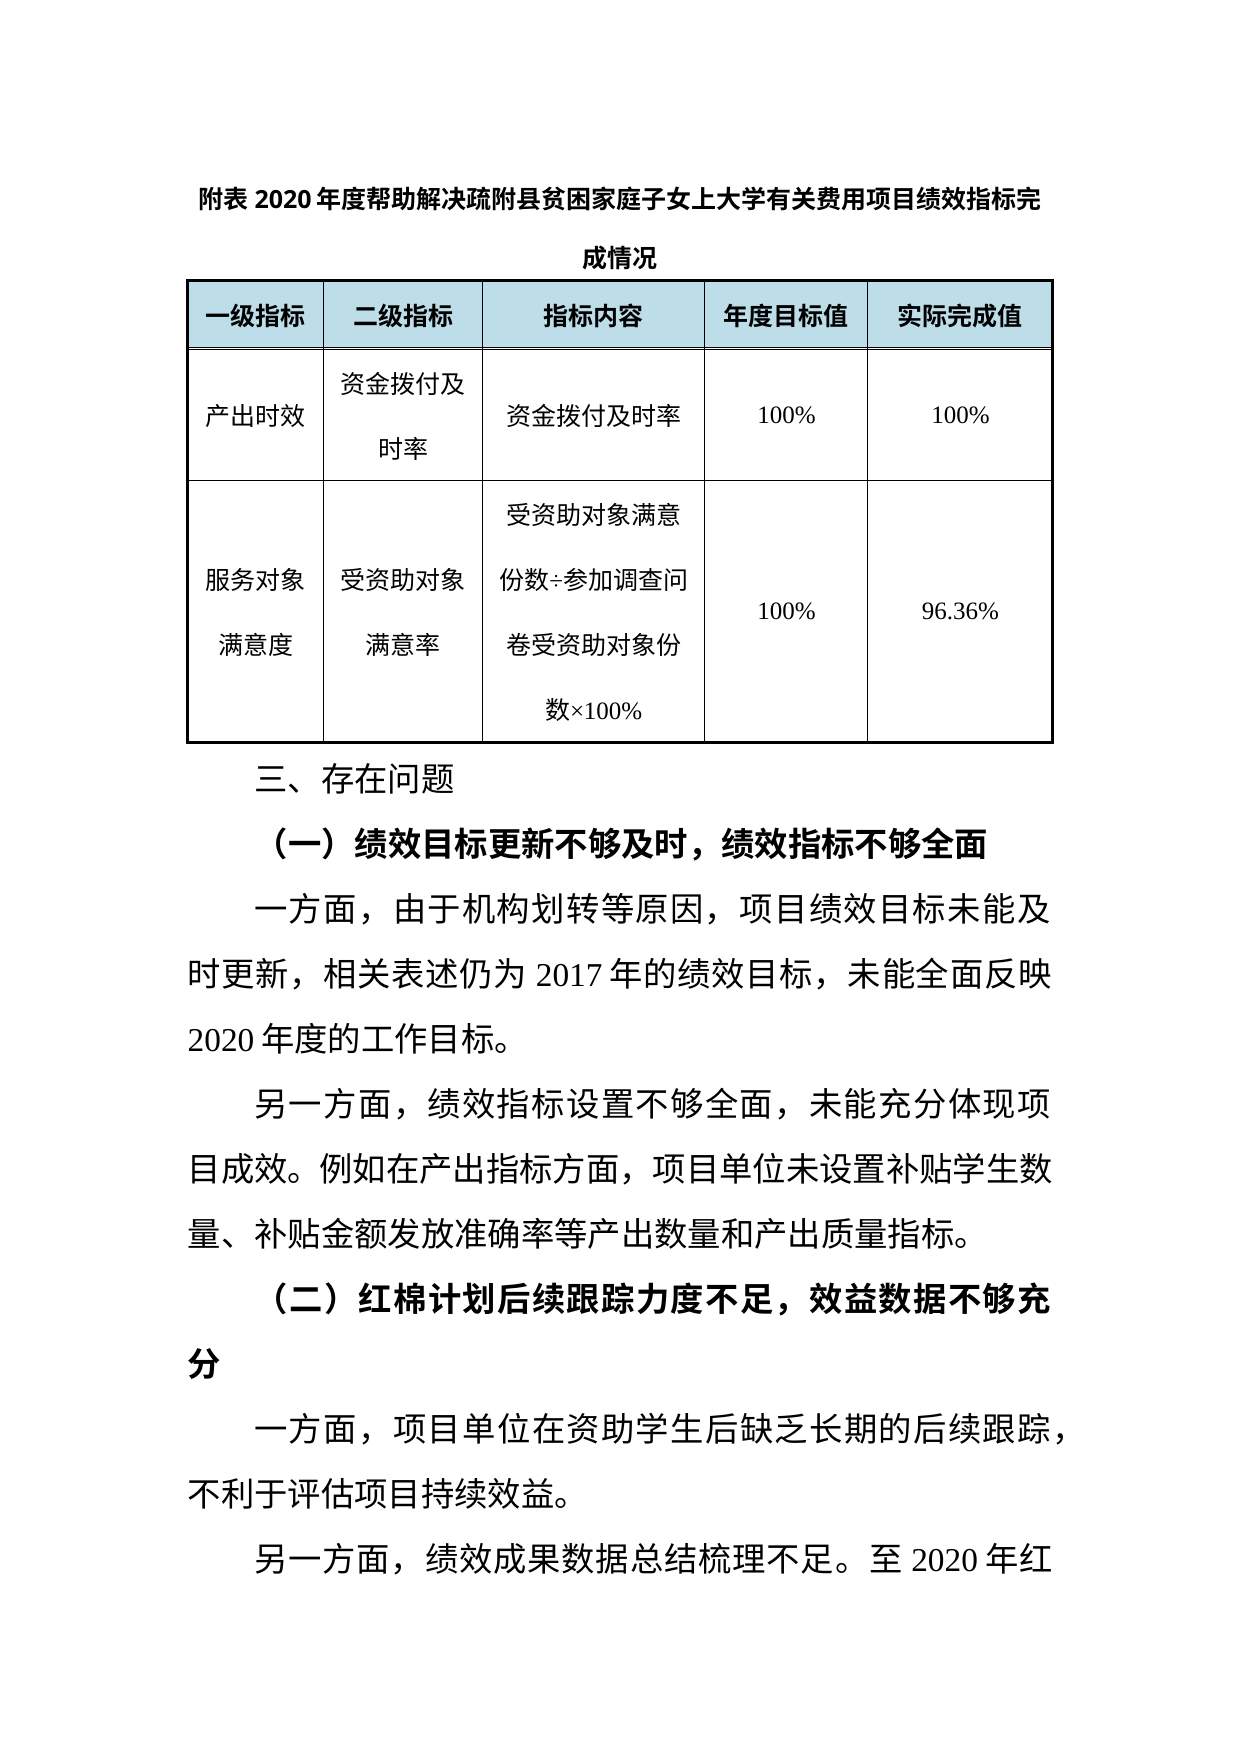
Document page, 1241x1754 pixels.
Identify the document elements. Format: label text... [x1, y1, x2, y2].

table_cell 产出时效 [189, 415, 323, 545]
subtitle 三、存在问题 [187, 809, 1053, 874]
table_cell 100% [705, 415, 867, 545]
subtitle （二）红棉计划后续跟踪力度不足，效益数据不够充分 [187, 1329, 1053, 1459]
table_cell 服务对象满意度 [189, 546, 323, 806]
table_cell 100% [705, 546, 867, 806]
table_cell 资金拨付及时率 [324, 415, 482, 545]
table_cell 资金拨付及时率 [483, 415, 704, 545]
table_header 二级指标 [324, 347, 482, 412]
table_header 年度目标值 [705, 347, 867, 412]
text 一方面，项目单位在资助学生后缺乏长期的后续跟踪，不利于评估项目持续效益。 [187, 1459, 1053, 1589]
text 另一方面，绩效指标设置不够全面，未能充分体现项目成效。例如在产出指标方面，项目单位未设置补贴学生数量、补贴金额发放准确率等产出数量和产出质量指标。 [187, 1134, 1053, 1329]
table_cell 受资助对象满意率 [324, 546, 482, 806]
table_cell 100% [868, 415, 1051, 545]
text 一方面，由于机构划转等原因，项目绩效目标未能及时更新，相关表述仍为2017年的绩效目标，未能全面反映2020年度的工作目标。 [187, 939, 1053, 1134]
table_header 实际完成值 [868, 347, 1051, 412]
table_cell 受资助对象满意份数÷参加调查问卷受资助对象份数×100% [483, 546, 704, 806]
table_header 指标内容 [483, 347, 704, 412]
table_cell 96.36% [868, 546, 1051, 806]
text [187, 162, 1053, 227]
text 附表 2020年度帮助解决疏附县贫困家庭子女上大学有关费用项目绩效指标完成情况 [187, 227, 1053, 344]
subtitle （一）绩效目标更新不够及时，绩效指标不够全面 [187, 874, 1053, 939]
table_header 一级指标 [189, 347, 323, 412]
